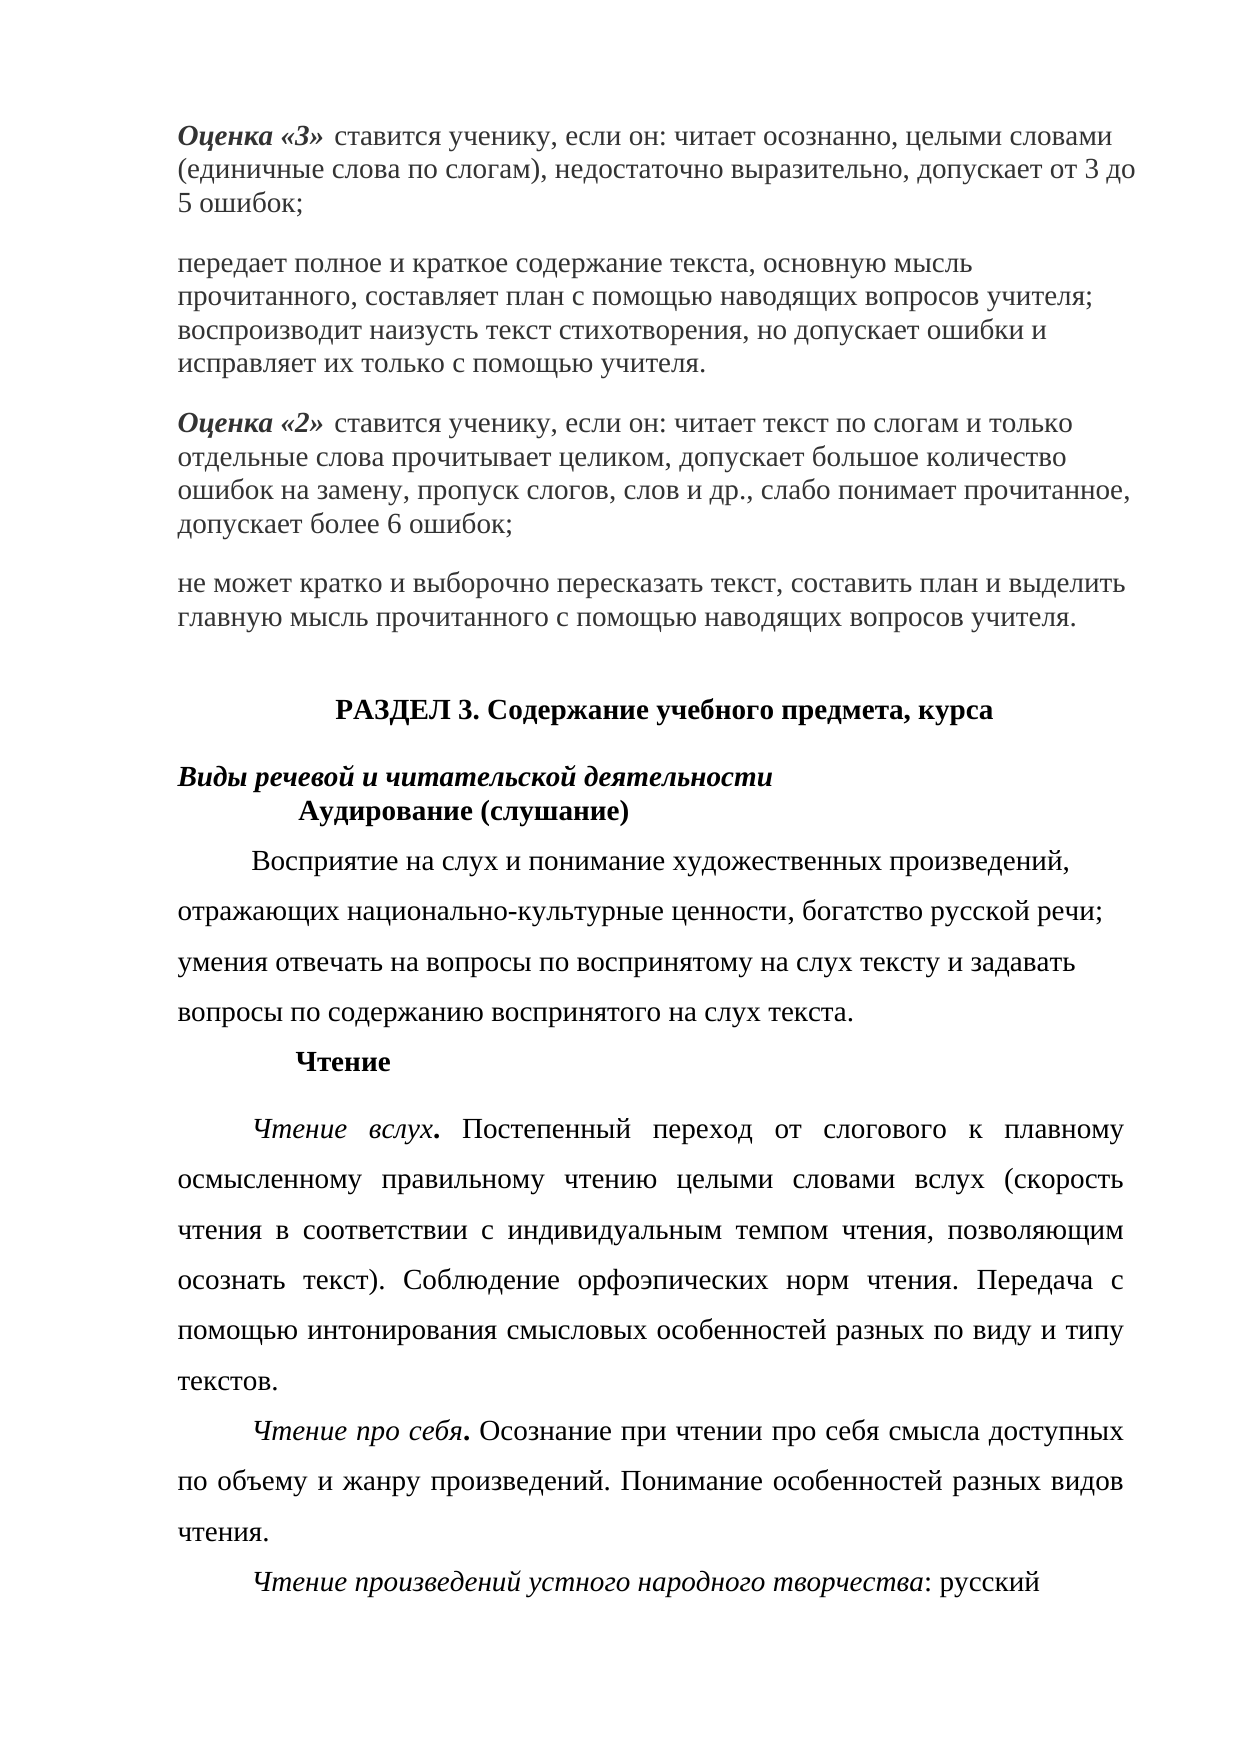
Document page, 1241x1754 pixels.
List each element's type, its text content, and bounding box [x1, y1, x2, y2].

text Чтение [295, 1044, 1152, 1078]
text Оценка «3» ставится ученику, если он: читает осознанно, целыми словами (единичные слова по слогам), недостаточно выразительно, допускает от 3 до 5 ошибок; [177, 118, 1152, 219]
text Оценка «2» ставится ученику, если он: читает текст по слогам и только отдельные слова прочитывает целиком, допускает большое количество ошибок на замену, пропуск слогов, слов и др., слабо понимает прочитанное, допускает более 6 ошибок; [177, 405, 1152, 539]
text Виды речевой и читательской деятельности [177, 759, 1156, 793]
text не может кратко и выборочно пересказать текст, составить план и выделить главную мысль прочитанного с помощью наводящих вопросов учителя. [177, 566, 1152, 633]
text РАЗДЕЛ 3. Содержание учебного предмета, курса [177, 692, 1152, 726]
text передает полное и краткое содержание текста, основную мысль прочитанного, составляет план с помощью наводящих вопросов учителя; воспроизводит наизусть текст стихотворения, но допускает ошибки и исправляет их только с помощью учителя. [177, 245, 1152, 379]
text Аудирование (слушание) [298, 793, 736, 826]
text Восприятие на слух и понимание художественных произведений, отражающих национально-культурные ценности, богатство русской речи; умения отвечать на вопросы по воспринятому на слух тексту и задавать вопросы по содержанию воспринятого на слух текста. [177, 843, 1124, 1028]
text Чтение про себя. Осознание при чтении про себя смысла доступных по объему и жанру произведений. Понимание особенностей разных видов чтения. [177, 1413, 1125, 1547]
text Чтение вслух. Постепенный переход от слогового к плавному осмысленному правильному чтению целыми словами вслух (скорость чтения в соответствии с индивидуальным темпом чтения, позволяющим осознать текст). Соблюдение орфоэпических норм чтения. Передача с помощью интонирования смысловых особенностей разных по виду и типу текстов. [177, 1111, 1125, 1396]
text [177, 1564, 1124, 1598]
